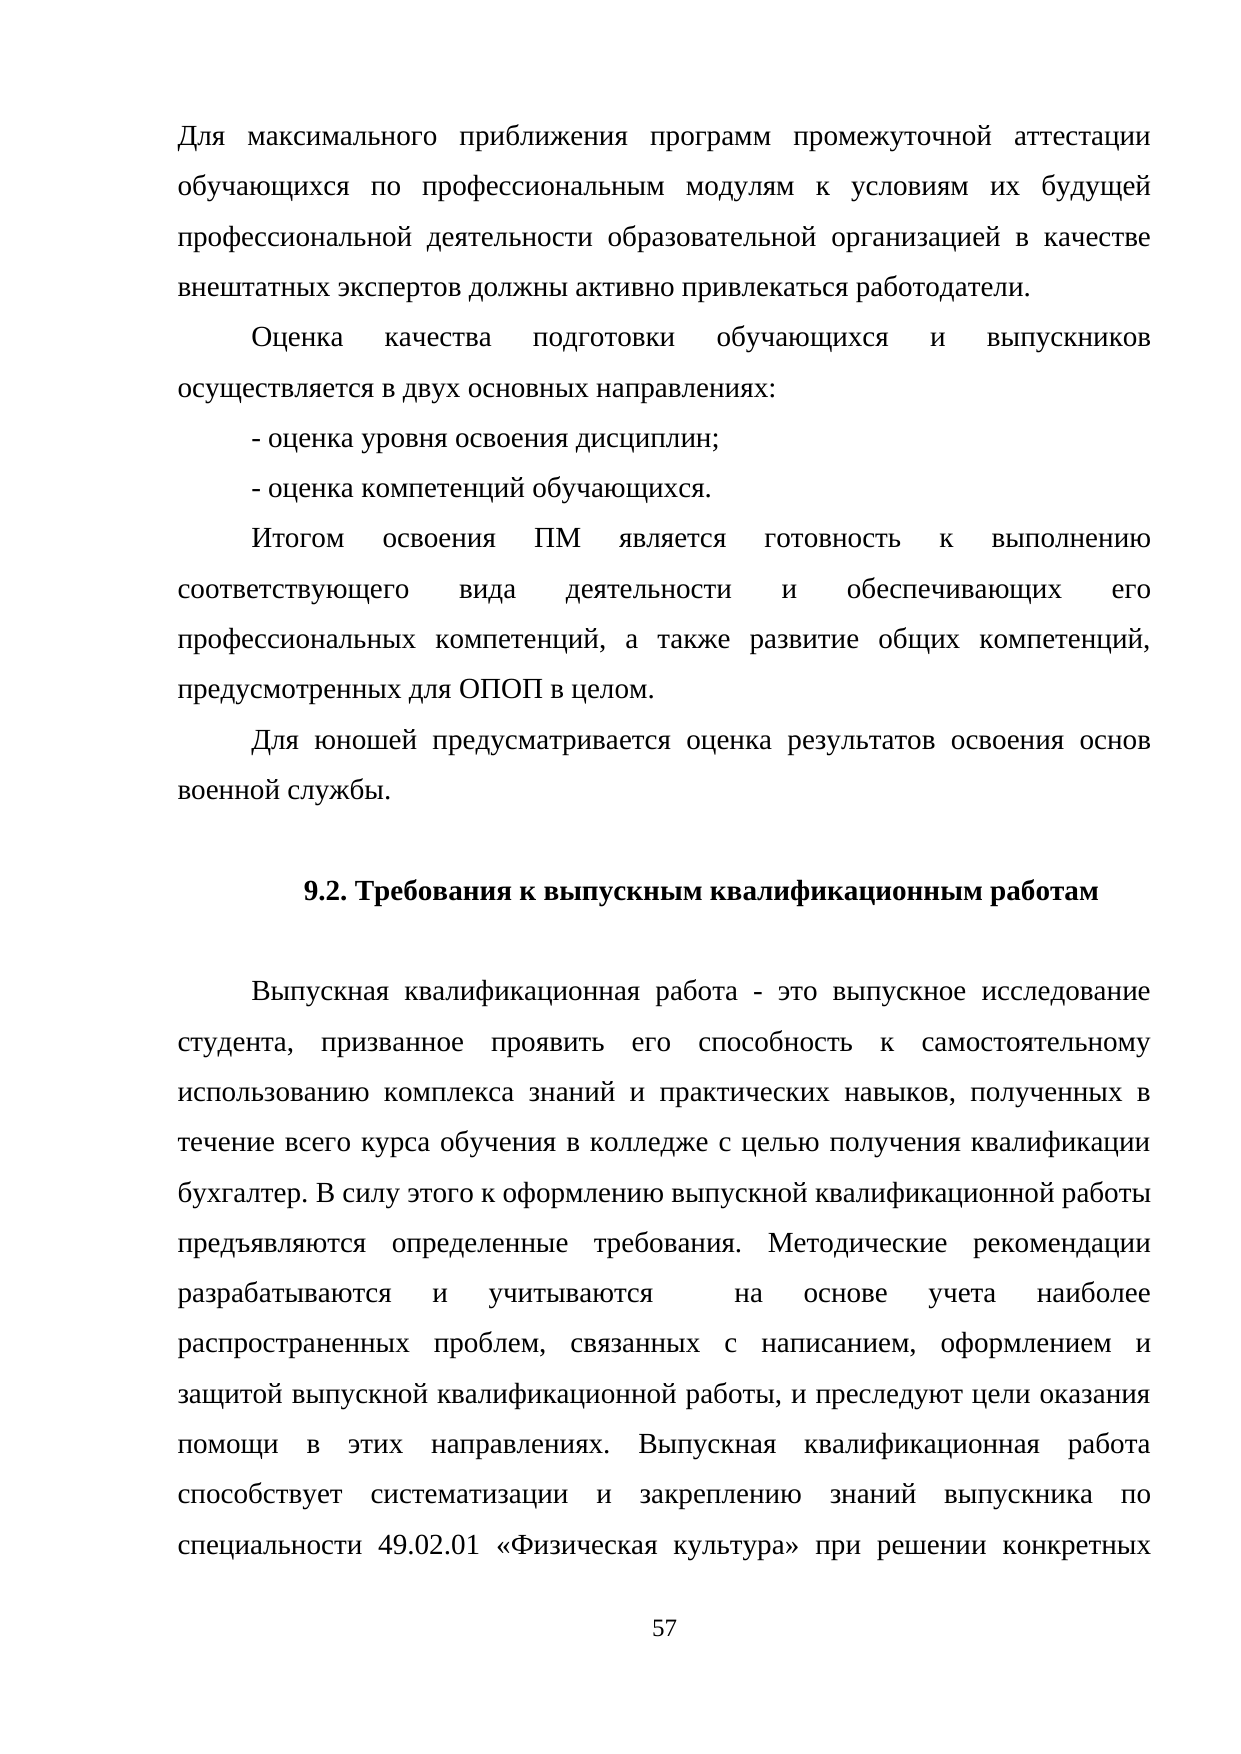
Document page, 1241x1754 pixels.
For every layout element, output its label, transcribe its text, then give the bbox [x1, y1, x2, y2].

text Для юношей предусматривается оценка результатов освоения основ военной службы. [177, 722, 1152, 806]
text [177, 118, 1152, 303]
text - оценка уровня освоения дисциплин; [177, 420, 1152, 453]
text Итогом освоения ПМ является готовность к выполнению соответствующего вида деятельности и обеспечивающих его профессиональных компетенций, а также развитие общих компетенций, предусмотренных для ОПОП в целом. [177, 521, 1152, 705]
text 9.2. Требования к выпускным квалификационным работам [177, 873, 1152, 906]
text Оценка качества подготовки обучающихся и выпускников осуществляется в двух основных направлениях: [177, 319, 1152, 403]
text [177, 973, 1152, 1560]
text - оценка компетенций обучающихся. [177, 470, 1152, 504]
